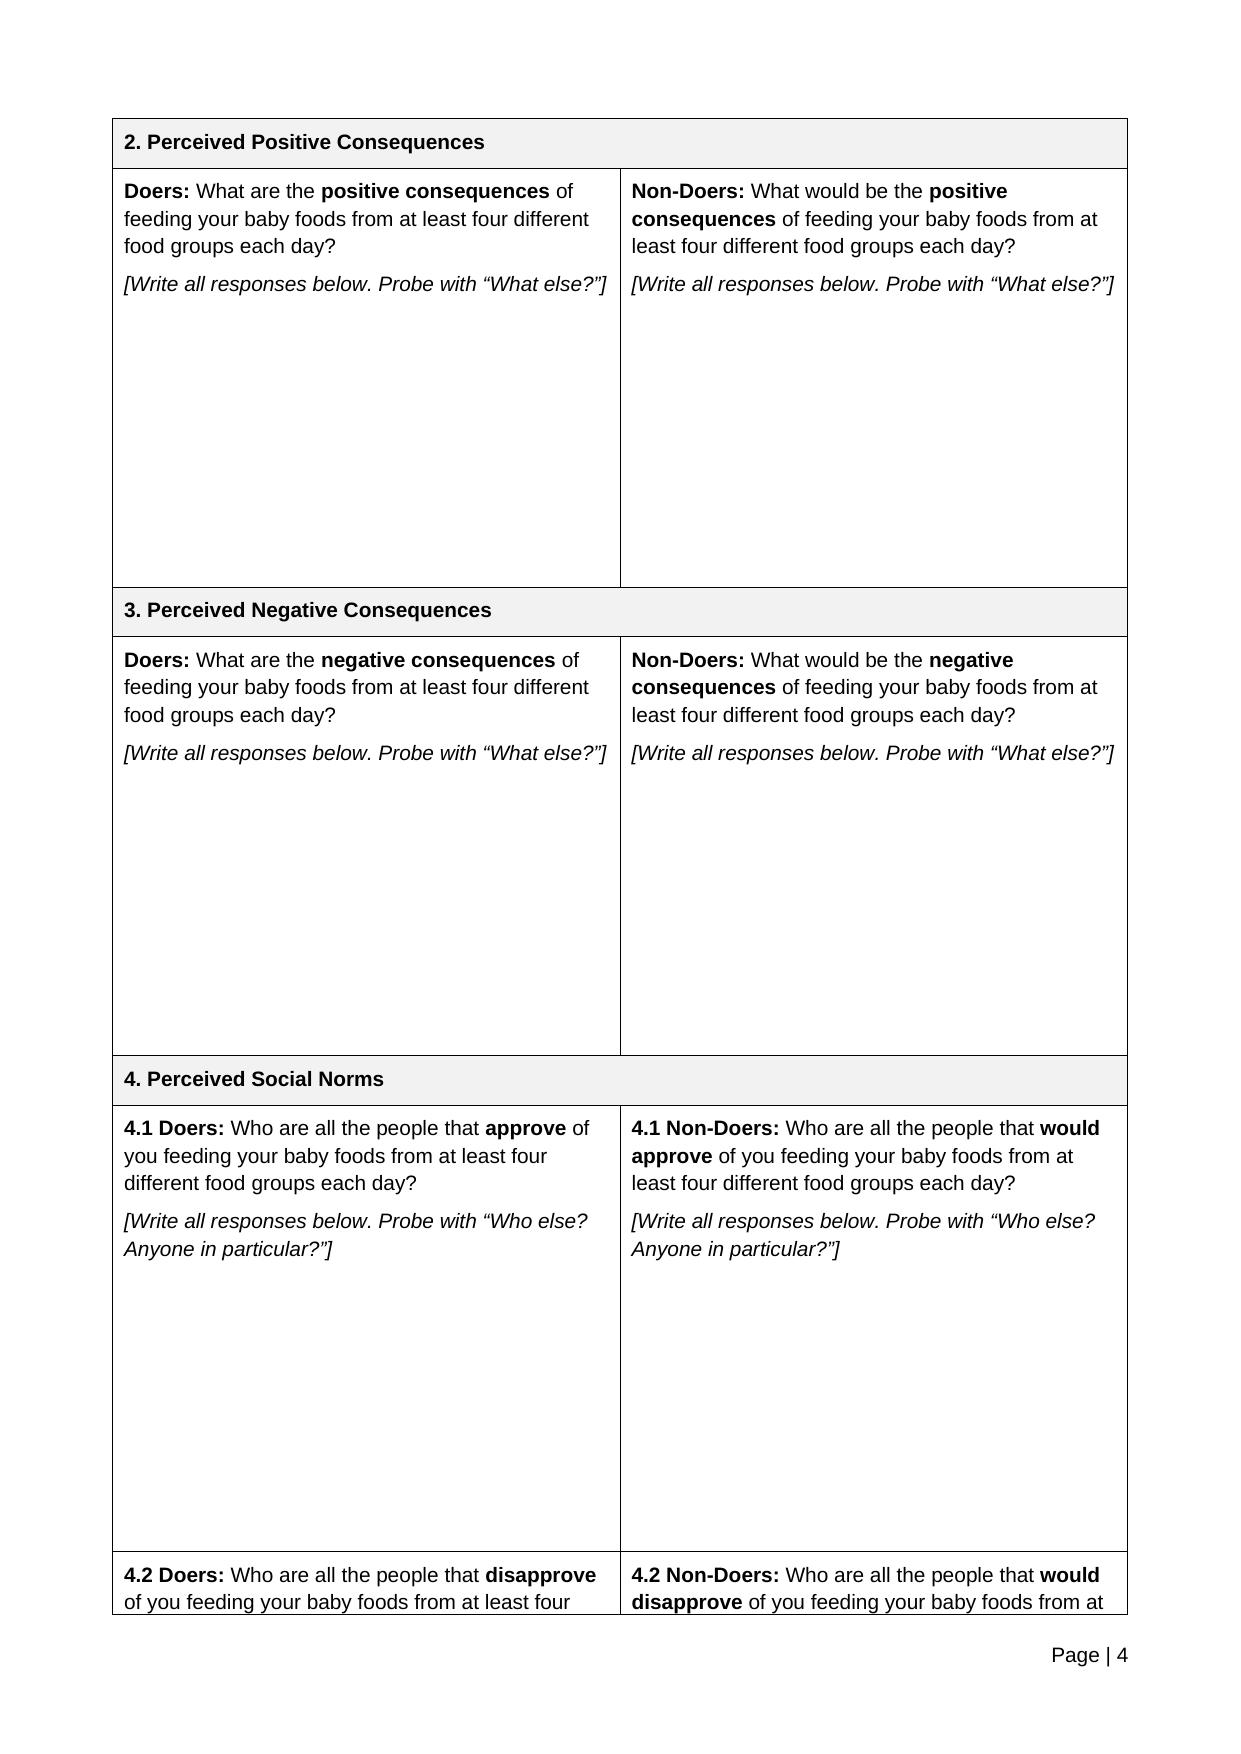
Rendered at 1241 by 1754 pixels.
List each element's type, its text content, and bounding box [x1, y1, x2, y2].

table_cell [621, 1552, 1127, 1614]
table_cell 3. Perceived Negative Consequences [113, 588, 1127, 636]
table_cell Non-Doers: What would be the positive consequences of feeding your baby foods from at least four different food groups each day? [Write all responses below. Probe with “What else?”] [621, 169, 1127, 587]
table_cell 2. Perceived Positive Consequences [113, 119, 1127, 168]
table_cell 4.1 Non-Doers: Who are all the people that would approve of you feeding your baby foods from at least four different food groups each day? [Write all responses below. Probe with “Who else? Anyone in particular?”] [621, 1106, 1127, 1551]
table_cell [113, 1552, 620, 1614]
table_cell 4. Perceived Social Norms [113, 1056, 1127, 1105]
table_cell 4.1 Doers: Who are all the people that approve of you feeding your baby foods from at least four different food groups each day? [Write all responses below. Probe with “Who else? Anyone in particular?”] [113, 1106, 620, 1551]
table_cell Non-Doers: What would be the negative consequences of feeding your baby foods from at least four different food groups each day? [Write all responses below. Probe with “What else?”] [621, 637, 1127, 1055]
table_cell Doers: What are the positive consequences of feeding your baby foods from at least four different food groups each day? [Write all responses below. Probe with “What else?”] [113, 169, 620, 587]
table_cell Doers: What are the negative consequences of feeding your baby foods from at least four different food groups each day? [Write all responses below. Probe with “What else?”] [113, 637, 620, 1055]
